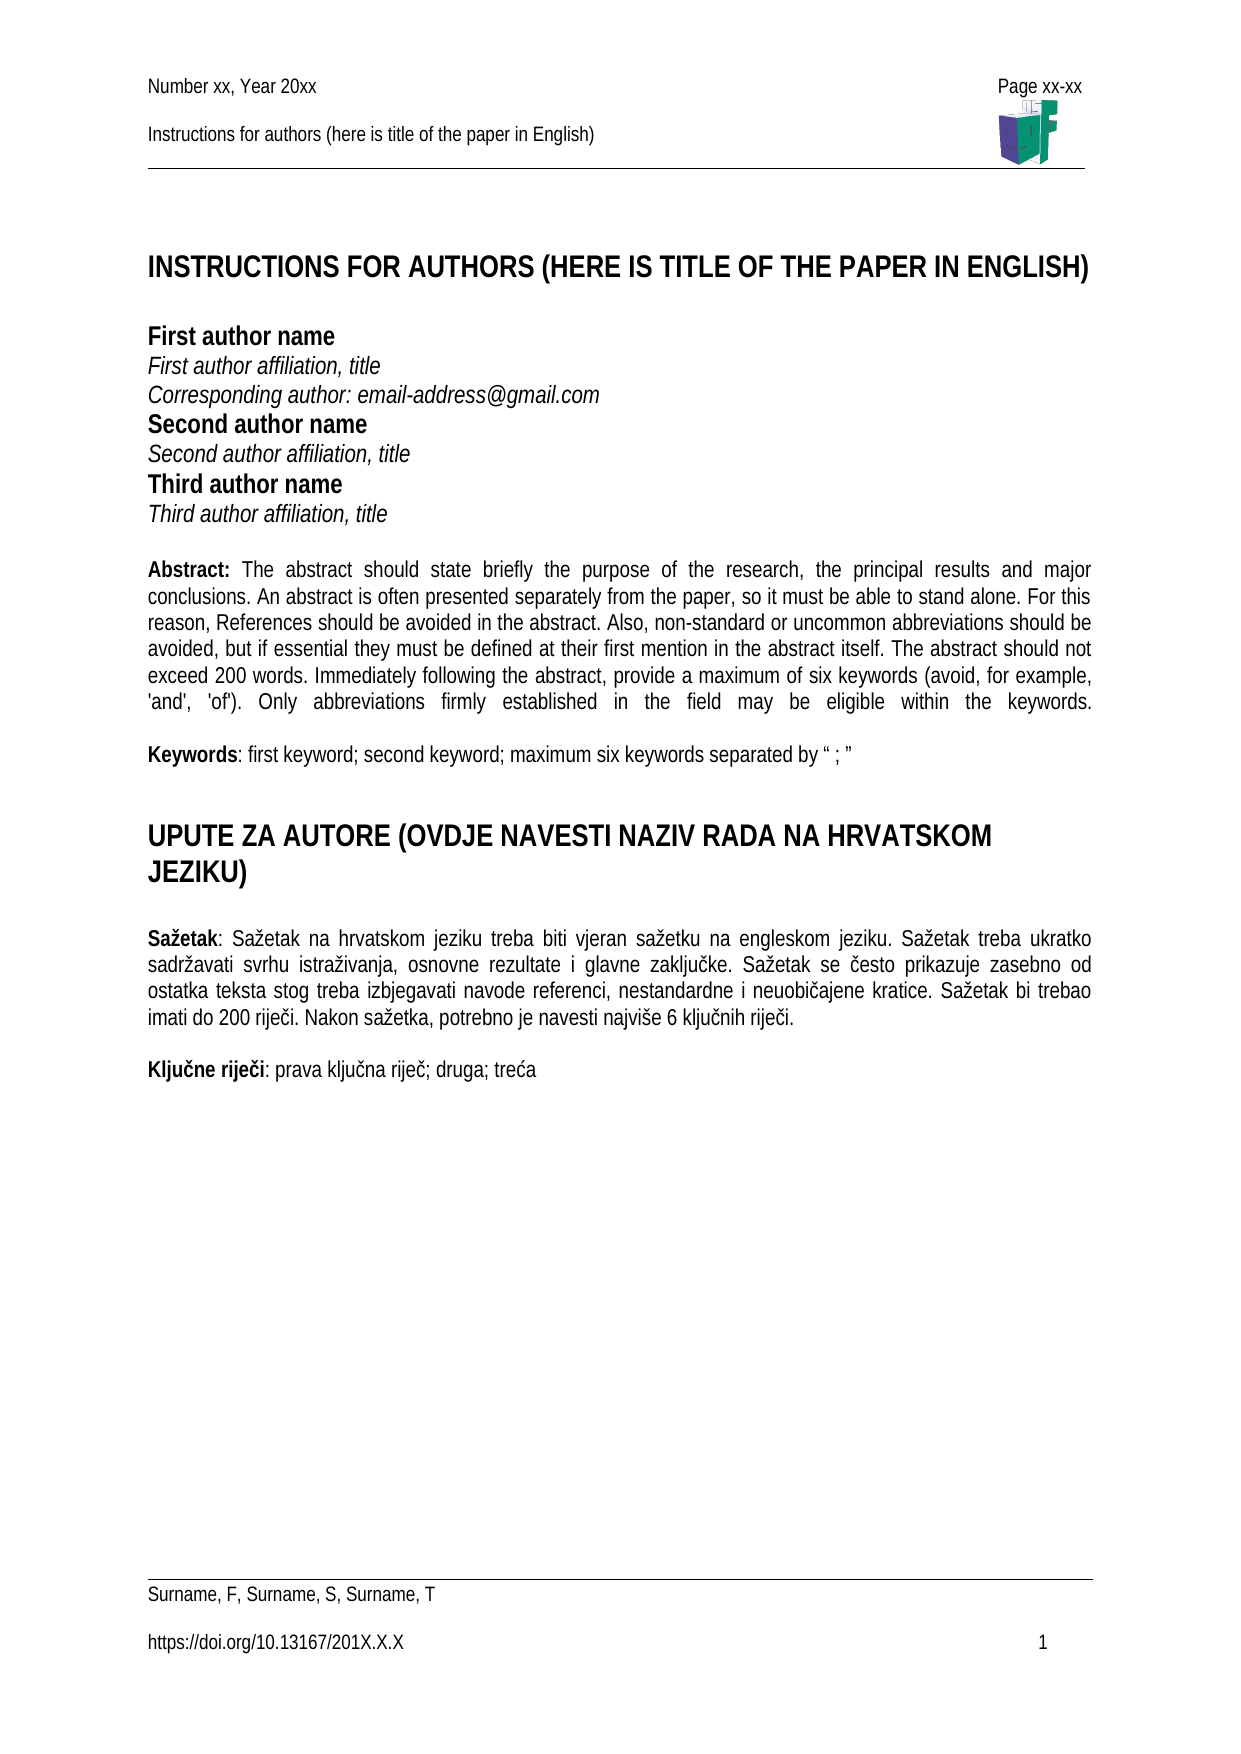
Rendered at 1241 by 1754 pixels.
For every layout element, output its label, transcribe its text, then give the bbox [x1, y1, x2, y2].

text Sažetak: Sažetak na hrvatskom jeziku treba biti vjeran sažetku na engleskom jeziku. Sažetak treba ukratko sadržavati svrhu istraživanja, osnovne rezultate i glavne zaključke. Sažetak se često prikazuje zasebno od ostatka teksta stog treba izbjegavati navode referenci, nestandardne i neuobičajene kratice. Sažetak bi trebao imati do 200 riječi. Nakon sažetka, potrebno je navesti najviše 6 ključnih riječi. [148, 924, 1093, 1030]
subtitle INSTRUCTIONS FOR AUTHORS (HERE IS TITLE OF THE PAPER IN ENGLISH) [148, 248, 1093, 284]
text Corresponding author: email-address@gmail.com [148, 379, 1093, 408]
text Second author name [148, 408, 1093, 439]
text Abstract: The abstract should state briefly the purpose of the research, the principal results and major conclusions. An abstract is often presented separately from the paper, so it must be able to stand alone. For this reason, References should be avoided in the abstract. Also, non-standard or uncommon abbreviations should be avoided, but if essential they must be defined at their first mention in the abstract itself. The abstract should not exceed 200 words. Immediately following the abstract, provide a maximum of six keywords (avoid, for example, 'and', 'of'). Only abbreviations firmly established in the field may be eligible within the keywords. [148, 556, 1093, 741]
picture [998, 100, 1058, 166]
text First author name [148, 320, 1093, 351]
text Second author affiliation, title [148, 439, 1093, 468]
text Ključne riječi: prava ključna riječ; druga; treća [148, 1056, 1093, 1083]
text Keywords: first keyword; second keyword; maximum six keywords separated by “ ; ” [148, 741, 1093, 767]
text First author affiliation, title [148, 351, 1093, 379]
subtitle UPUTE ZA AUTORE (OVDJE NAVESTI NAZIV RADA NA HRVATSKOM JEZIKU) [148, 817, 1093, 889]
text Third author affiliation, title [148, 499, 1093, 528]
text Third author name [148, 468, 1093, 499]
